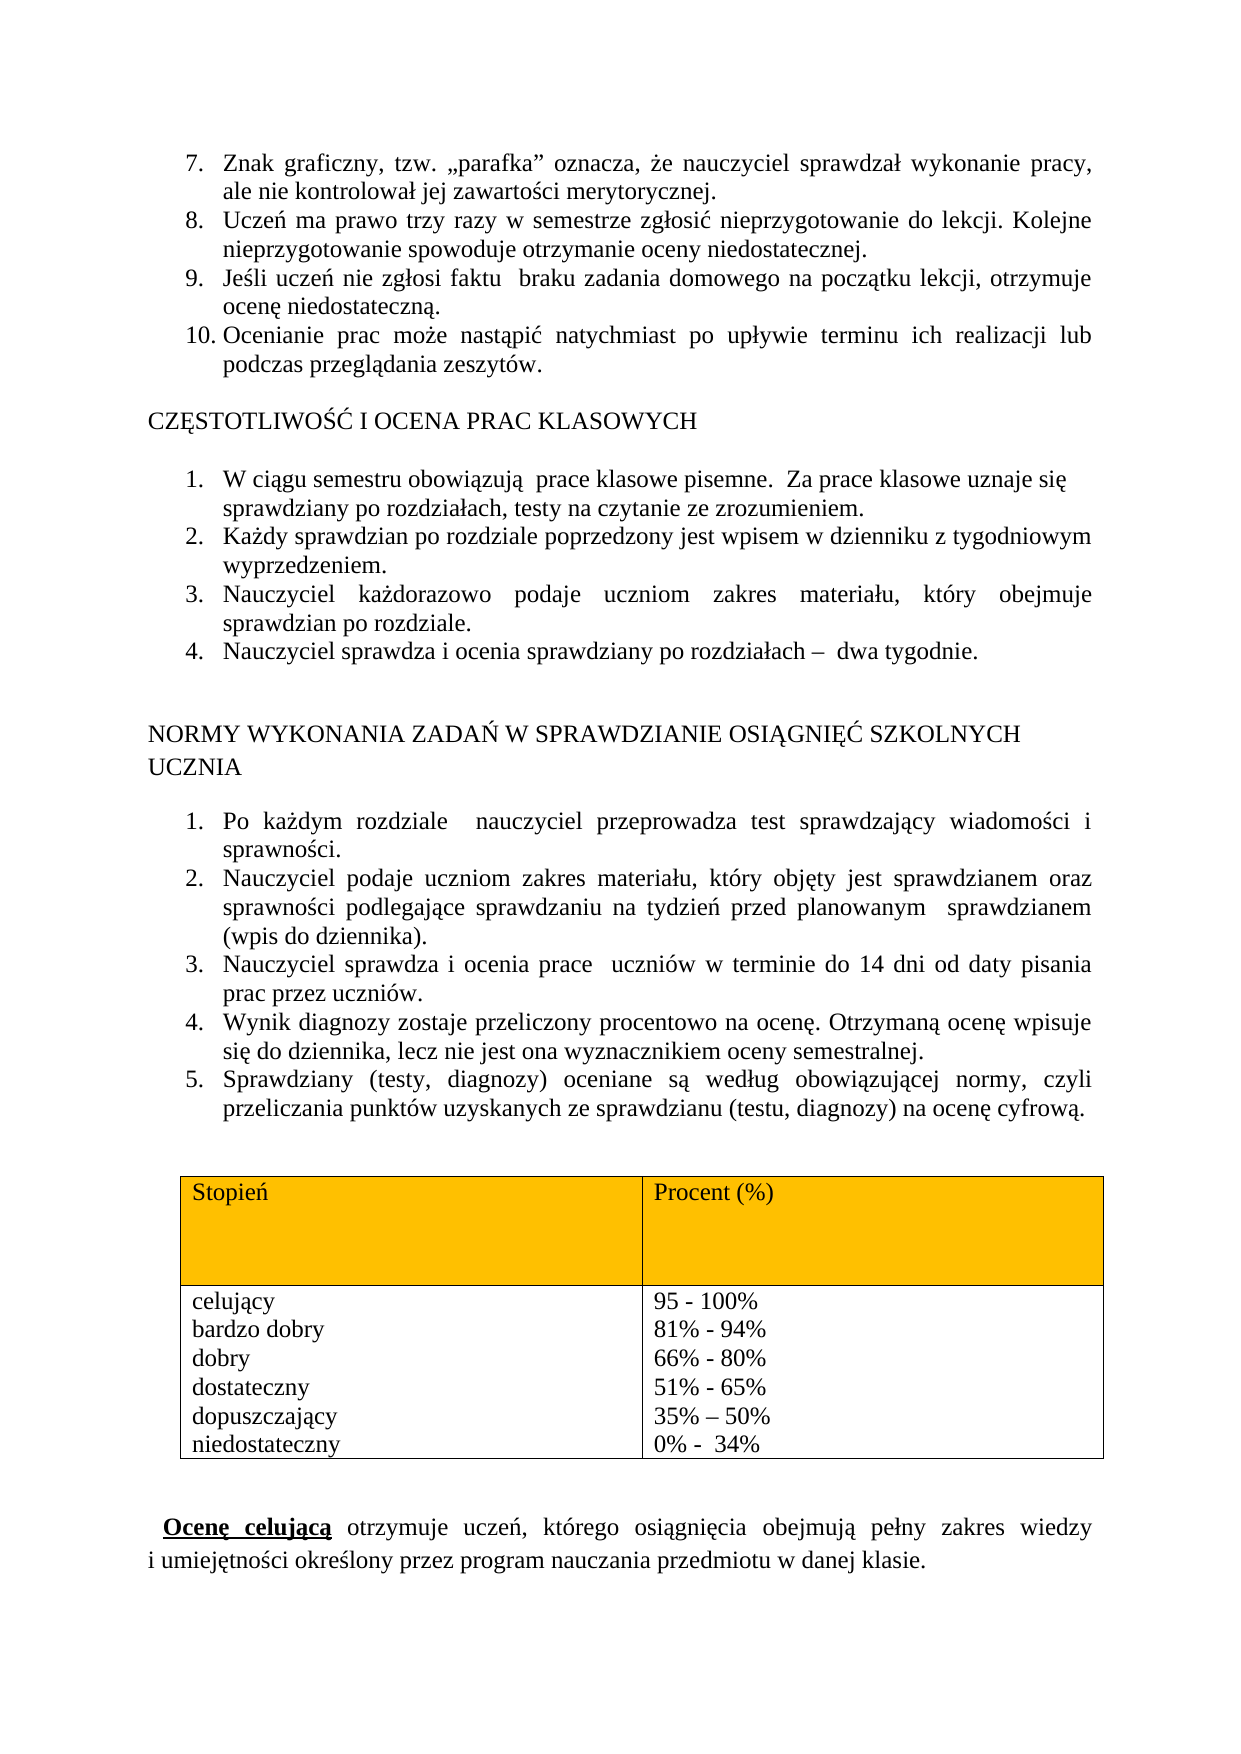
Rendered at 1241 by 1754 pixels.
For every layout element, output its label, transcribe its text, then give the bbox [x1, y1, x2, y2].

table_cell celujący bardzo dobry dobry dostateczny dopuszczający niedostateczny [181, 1286, 642, 1458]
list Nauczyciel każdorazowo podaje uczniom zakres materiału, który obejmuje sprawdzian po rozdziale. [185, 579, 1093, 636]
list Sprawdziany (testy, diagnozy) oceniane są według obowiązującej normy, czyli przeliczania punktów uzyskanych ze sprawdzianu (testu, diagnozy) na ocenę cyfrową. [185, 1064, 1093, 1122]
table_cell 95 - 100% 81% - 94% 66% - 80% 51% - 65% 35% – 50% 0% - 34% [643, 1286, 1103, 1458]
list Nauczyciel sprawdza i ocenia sprawdziany po rozdziałach – dwa tygodnie. [185, 636, 1093, 665]
list Nauczyciel podaje uczniom zakres materiału, który objęty jest sprawdzianem oraz sprawności podlegające sprawdzaniu na tydzień przed planowanym sprawdzianem (wpis do dziennika). [185, 863, 1093, 949]
list Znak graficzny, tzw. „parafka” oznacza, że nauczyciel sprawdzał wykonanie pracy, ale nie kontrolował jej zawartości merytorycznej. [185, 148, 1093, 205]
text Ocenę celującą otrzymuje uczeń, którego osiągnięcia obejmują pełny zakres wiedzy i umiejętności określony przez program nauczania przedmiotu w danej klasie. [148, 1512, 1093, 1574]
table_header Stopień [181, 1177, 642, 1285]
list Jeśli uczeń nie zgłosi faktu braku zadania domowego na początku lekcji, otrzymuje ocenę niedostateczną. [185, 263, 1093, 320]
list Ocenianie prac może nastąpić natychmiast po upływie terminu ich realizacji lub podczas przeglądania zeszytów. [185, 320, 1093, 378]
list Każdy sprawdzian po rozdziale poprzedzony jest wpisem w dzienniku z tygodniowym wyprzedzeniem. [185, 521, 1093, 579]
list W ciągu semestru obowiązują prace klasowe pisemne. Za prace klasowe uznaje się sprawdziany po rozdziałach, testy na czytanie ze zrozumieniem. [185, 464, 1093, 521]
list Nauczyciel sprawdza i ocenia prace uczniów w terminie do 14 dni od daty pisania prac przez uczniów. [185, 949, 1093, 1007]
list Po każdym rozdziale nauczyciel przeprowadza test sprawdzający wiadomości i sprawności. [185, 806, 1093, 863]
text CZĘSTOTLIWOŚĆ I OCENA PRAC KLASOWYCH [148, 406, 1093, 435]
list Wynik diagnozy zostaje przeliczony procentowo na ocenę. Otrzymaną ocenę wpisuje się do dziennika, lecz nie jest ona wyznacznikiem oceny semestralnej. [185, 1007, 1093, 1064]
list Uczeń ma prawo trzy razy w semestrze zgłosić nieprzygotowanie do lekcji. Kolejne nieprzygotowanie spowoduje otrzymanie oceny niedostatecznej. [185, 205, 1093, 263]
text NORMY WYKONANIA ZADAŃ W SPRAWDZIANIE OSIĄGNIĘĆ SZKOLNYCH UCZNIA [148, 719, 1093, 781]
table_header Procent (%) [643, 1177, 1103, 1285]
